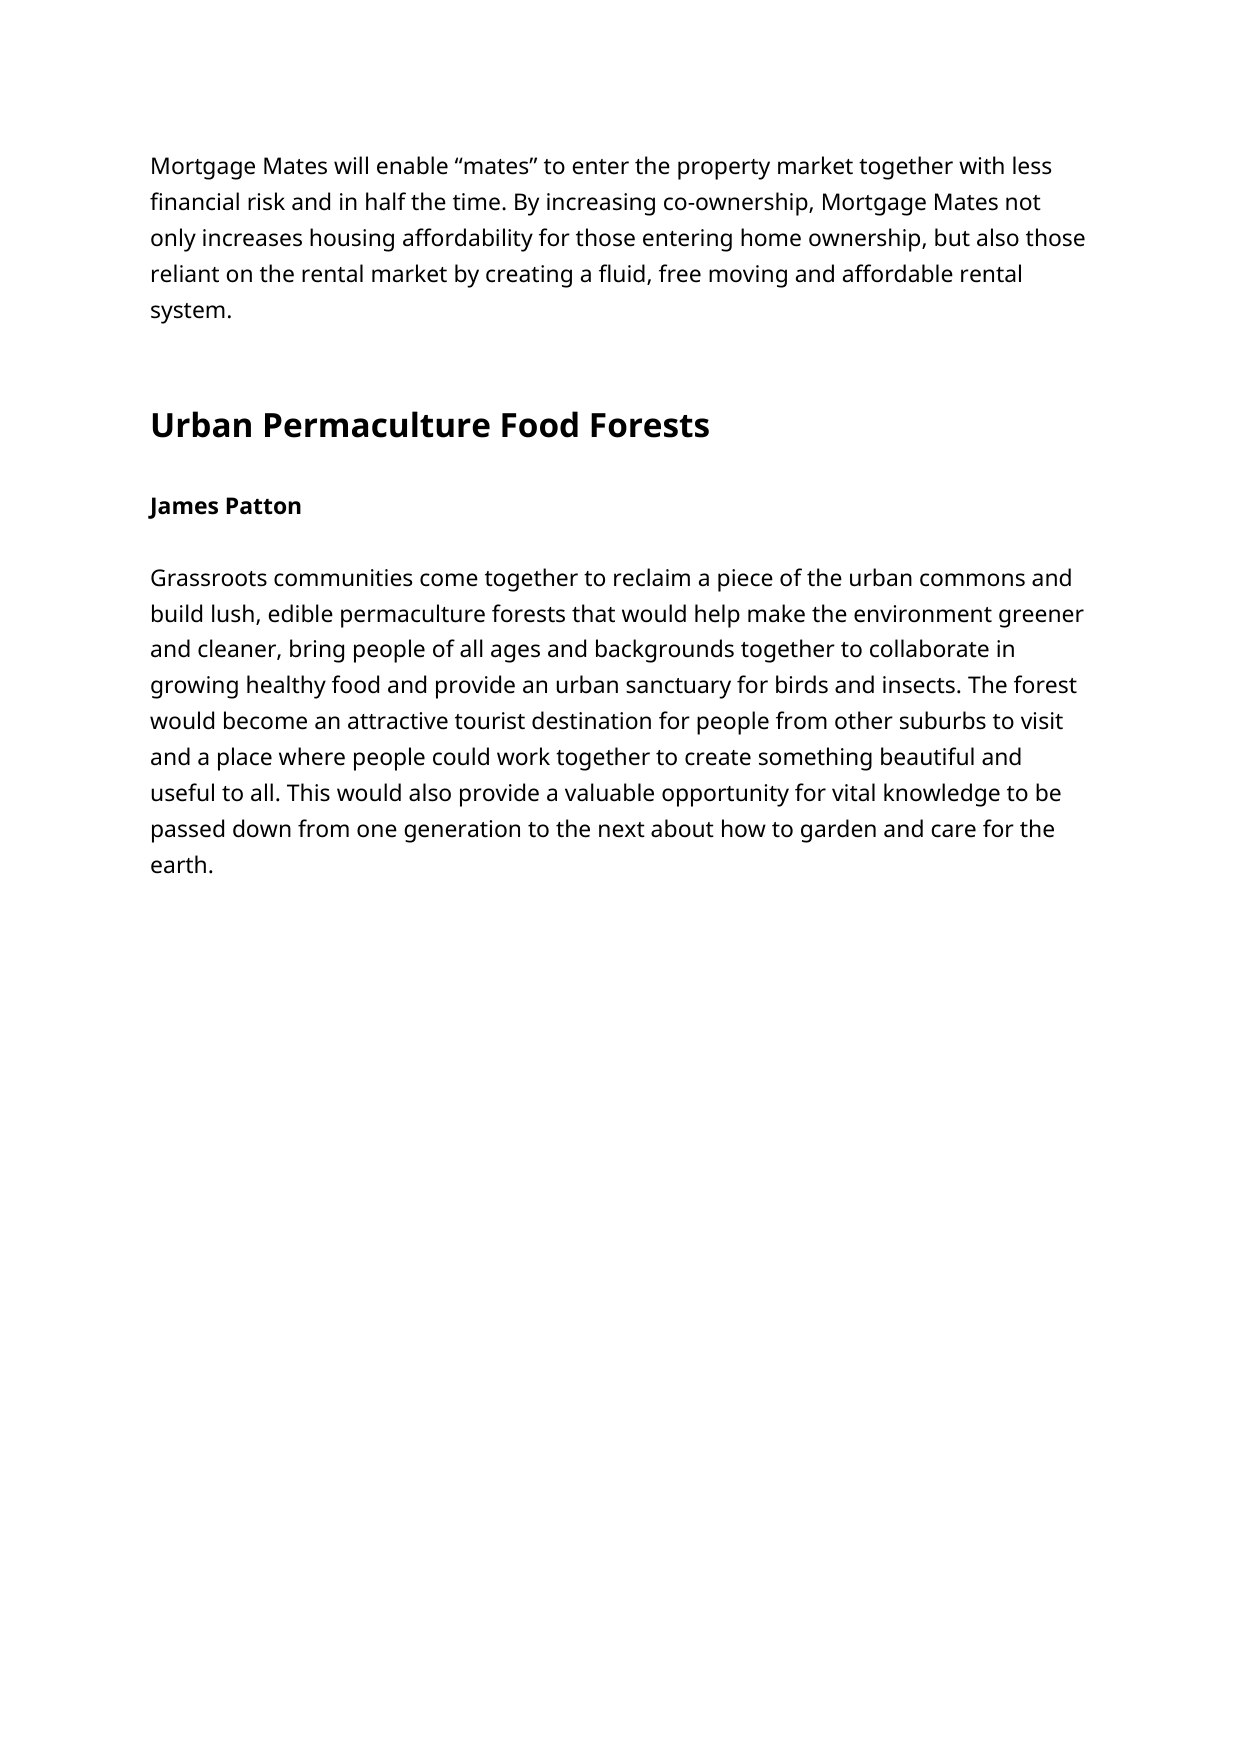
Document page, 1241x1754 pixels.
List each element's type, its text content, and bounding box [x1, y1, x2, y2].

text James Patton [150, 490, 1090, 521]
text Urban Permaculture Food Forests [150, 402, 1090, 447]
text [150, 150, 1090, 325]
text Grassroots communities come together to reclaim a piece of the urban commons and build lush, edible permaculture forests that would help make the environment greener and cleaner, bring people of all ages and backgrounds together to collaborate in growing healthy food and provide an urban sanctuary for birds and insects. The forest would become an attractive tourist destination for people from other suburbs to visit and a place where people could work together to create something beautiful and useful to all. This would also provide a valuable opportunity for vital knowledge to be passed down from one generation to the next about how to garden and care for the earth. [150, 562, 1090, 880]
